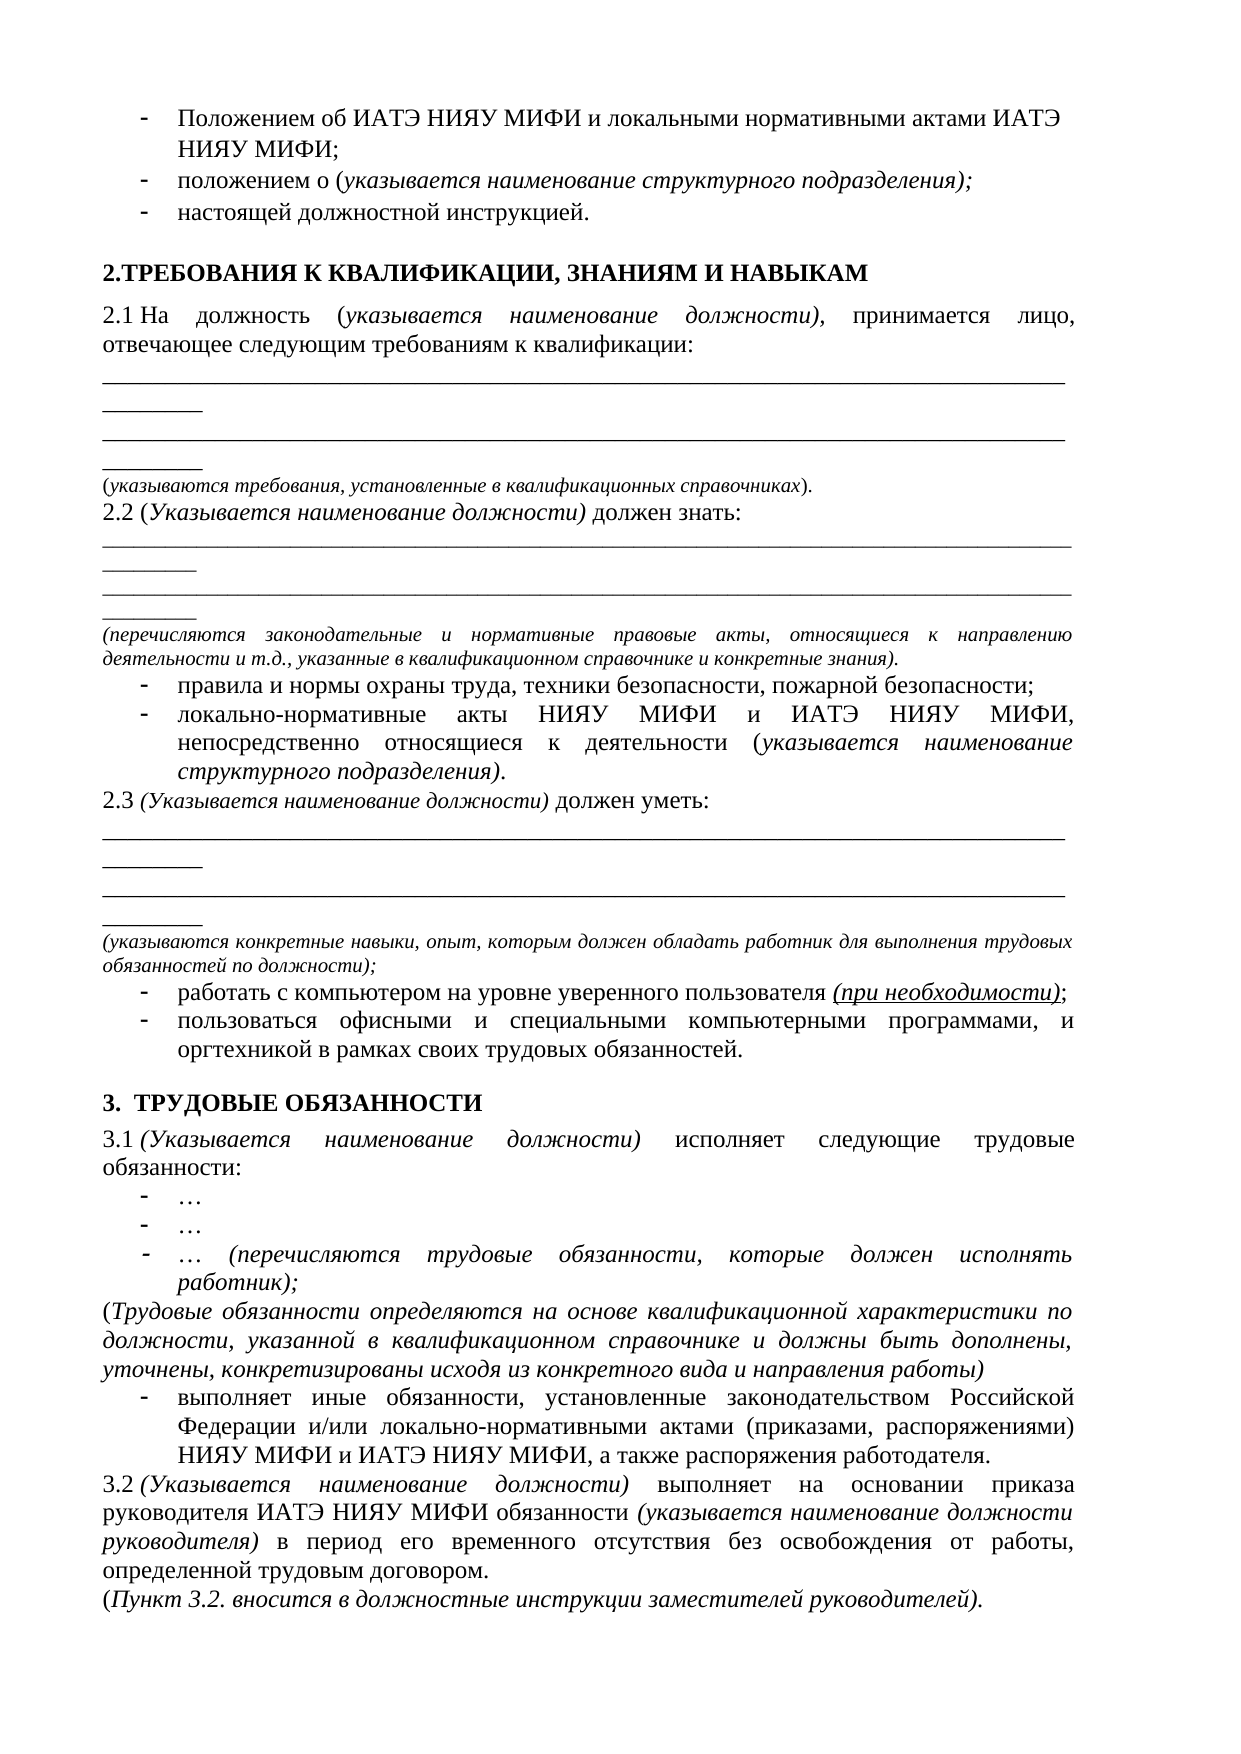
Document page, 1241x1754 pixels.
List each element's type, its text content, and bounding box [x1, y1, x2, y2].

table_cell 2.ТРЕБОВАНИЯ К КВАЛИФИКАЦИИ, ЗНАНИЯм И НАВЫКам [87, 244, 1091, 300]
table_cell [87, 104, 1091, 244]
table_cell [87, 1124, 1091, 1612]
table_cell На должность (указывается наименование должности), принимается лицо, отвечающее следующим требованиям к квалификации: _____________________________________________________________________________________ _____________________________________________________________________________________ (указываются требования, установленные в квалификационных справочниках). (Указывается наименование должности) должен знать: ______________________________________________________________________________________________________ ______________________________________________________________________________________________________ (перечисляются законодательные и нормативные правовые акты, относящиеся к направлению деятельности и т.д., указанные в квалификационном справочнике и конкретные знания). правила и нормы охраны труда, техники безопасности, пожарной безопасности; локально-нормативные акты НИЯУ МИФИ и ИАТЭ НИЯУ МИФИ, непосредственно относящиеся к деятельности (указывается наименование структурного подразделения). (Указывается наименование должности) должен уметь: _____________________________________________________________________________________ _____________________________________________________________________________________ (указываются конкретные навыки, опыт, которым должен обладать работник для выполнения трудовых обязанностей по должности); работать с компьютером на уровне уверенного пользователя (при необходимости); пользоваться офисными и специальными компьютерными программами, и оргтехникой в рамках своих трудовых обязанностей. [87, 300, 1091, 1082]
table_cell 3. ТРУДОВЫЕ ОБЯЗАННОСТИ [87, 1082, 1091, 1124]
